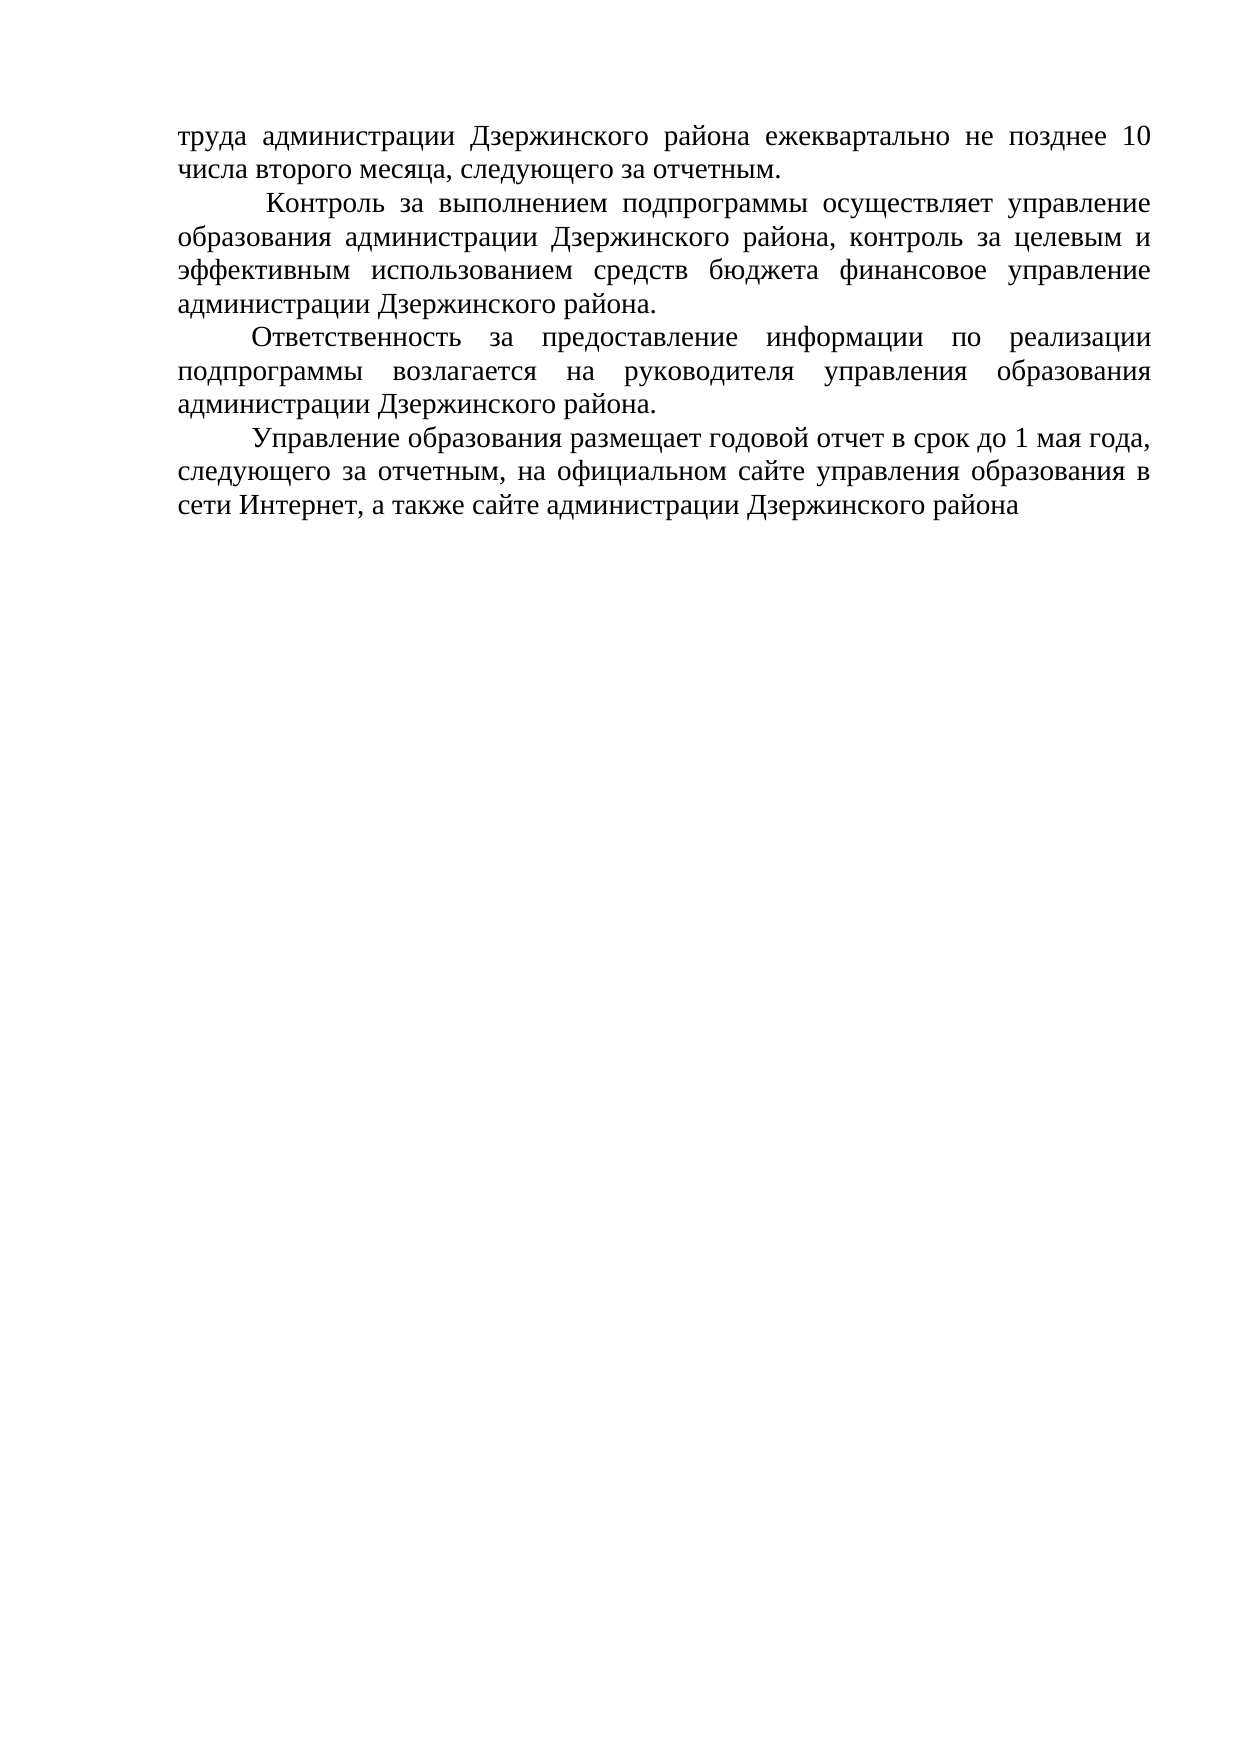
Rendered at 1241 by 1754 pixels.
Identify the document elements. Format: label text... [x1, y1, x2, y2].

text Ответственность за предоставление информации по реализации подпрограммы возлагается на руководителя управления образования администрации Дзержинского района. [177, 319, 1152, 420]
text Контроль за выполнением подпрограммы осуществляет управление образования администрации Дзержинского района, контроль за целевым и эффективным использованием средств бюджета финансовое управление администрации Дзержинского района. [177, 185, 1152, 319]
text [177, 118, 1152, 185]
text Управление образования размещает годовой отчет в срок до 1 мая года, следующего за отчетным, на официальном сайте управления образования в сети Интернет, а также сайте администрации Дзержинского района [177, 420, 1152, 521]
